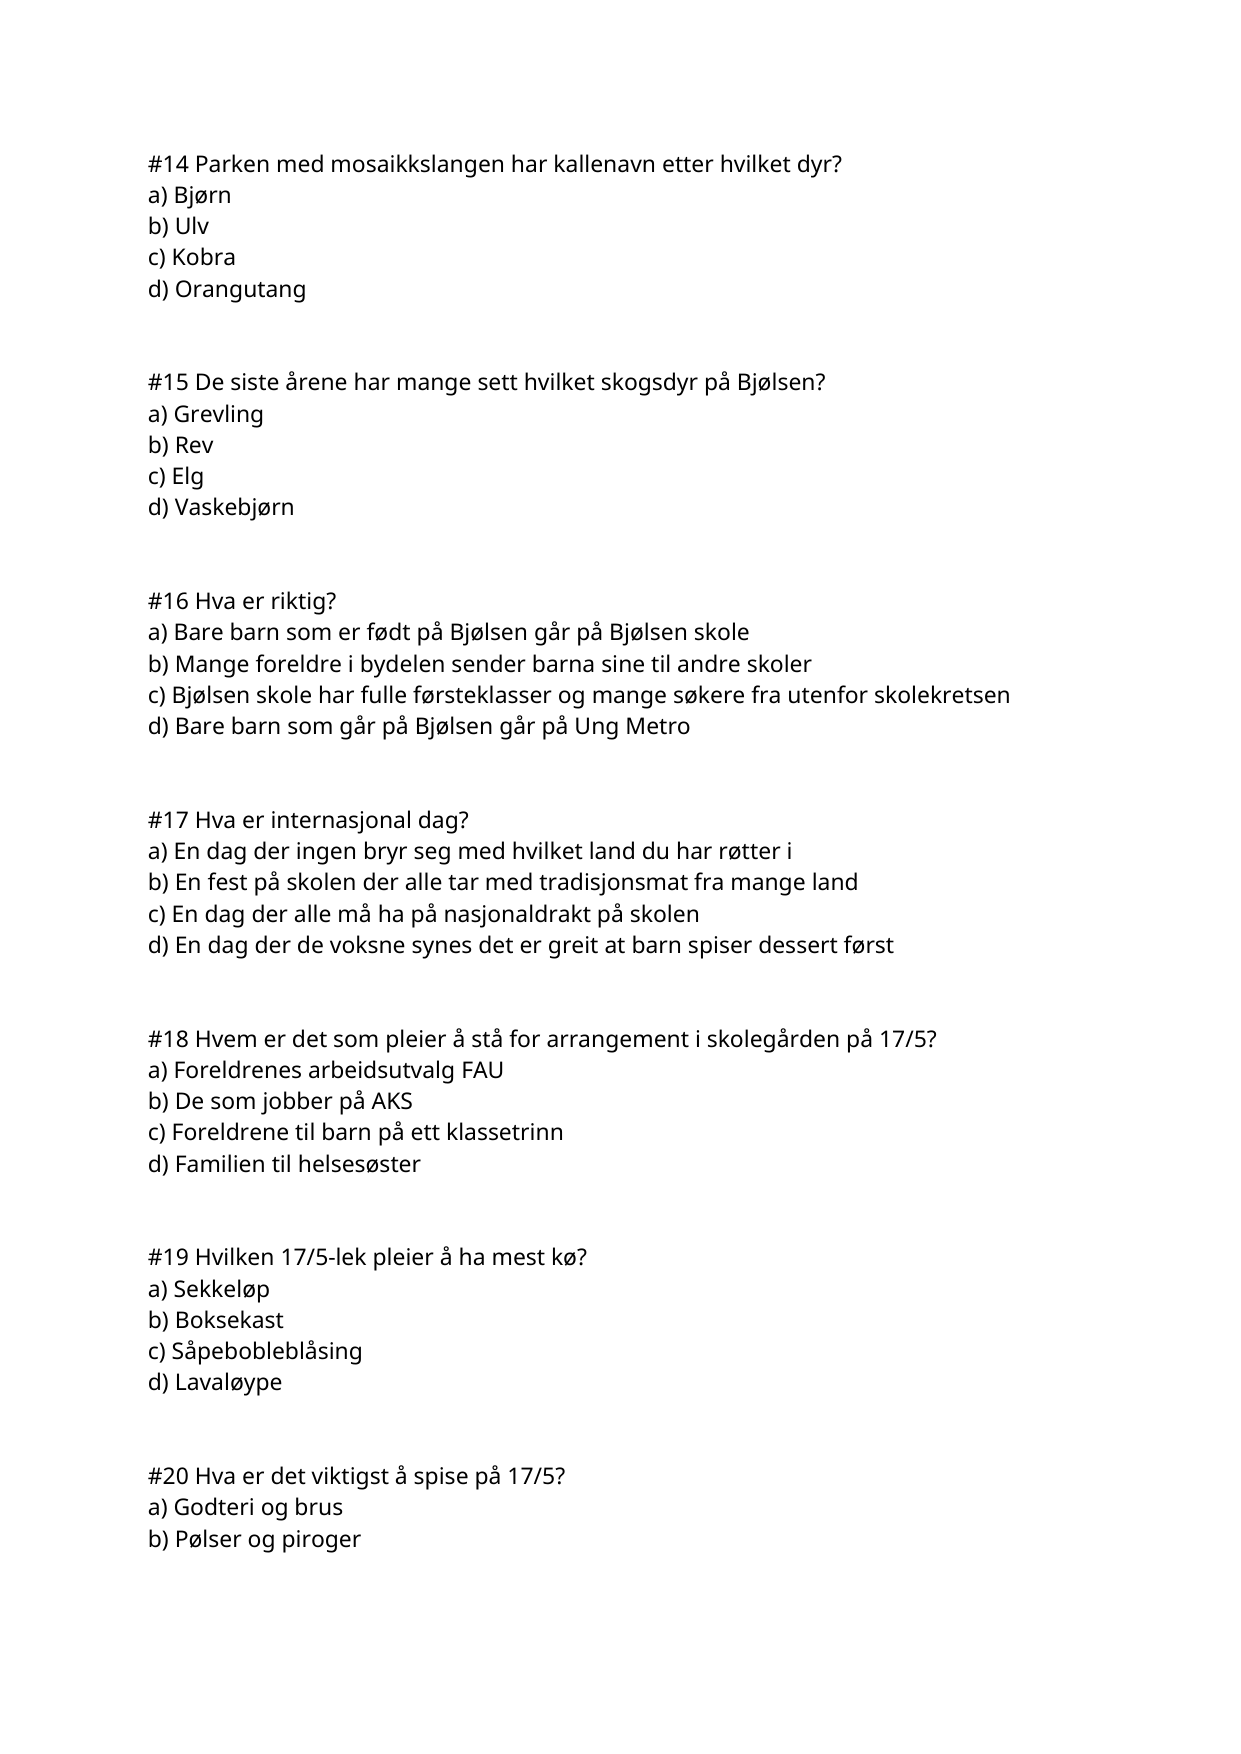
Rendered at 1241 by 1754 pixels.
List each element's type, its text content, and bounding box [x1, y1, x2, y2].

text #18 Hvem er det som pleier å stå for arrangement i skolegården på 17/5? a) Foreldrenes arbeidsutvalg FAU b) De som jobber på AKS c) Foreldrene til barn på ett klassetrinn d) Familien til helsesøster [148, 1023, 1093, 1179]
text #14 Parken med mosaikkslangen har kallenavn etter hvilket dyr? a) Bjørn b) Ulv c) Kobra d) Orangutang [148, 148, 1093, 304]
text #17 Hva er internasjonal dag? a) En dag der ingen bryr seg med hvilket land du har røtter i b) En fest på skolen der alle tar med tradisjonsmat fra mange land c) En dag der alle må ha på nasjonaldrakt på skolen d) En dag der de voksne synes det er greit at barn spiser dessert først [148, 804, 1093, 960]
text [148, 1460, 1093, 1554]
text #19 Hvilken 17/5-lek pleier å ha mest kø? a) Sekkeløp b) Boksekast c) Såpebobleblåsing d) Lavaløype [148, 1241, 1093, 1398]
text #15 De siste årene har mange sett hvilket skogsdyr på Bjølsen? a) Grevling b) Rev c) Elg d) Vaskebjørn [148, 366, 1093, 523]
text #16 Hva er riktig? a) Bare barn som er født på Bjølsen går på Bjølsen skole b) Mange foreldre i bydelen sender barna sine til andre skoler c) Bjølsen skole har fulle førsteklasser og mange søkere fra utenfor skolekretsen d) Bare barn som går på Bjølsen går på Ung Metro [148, 585, 1093, 741]
